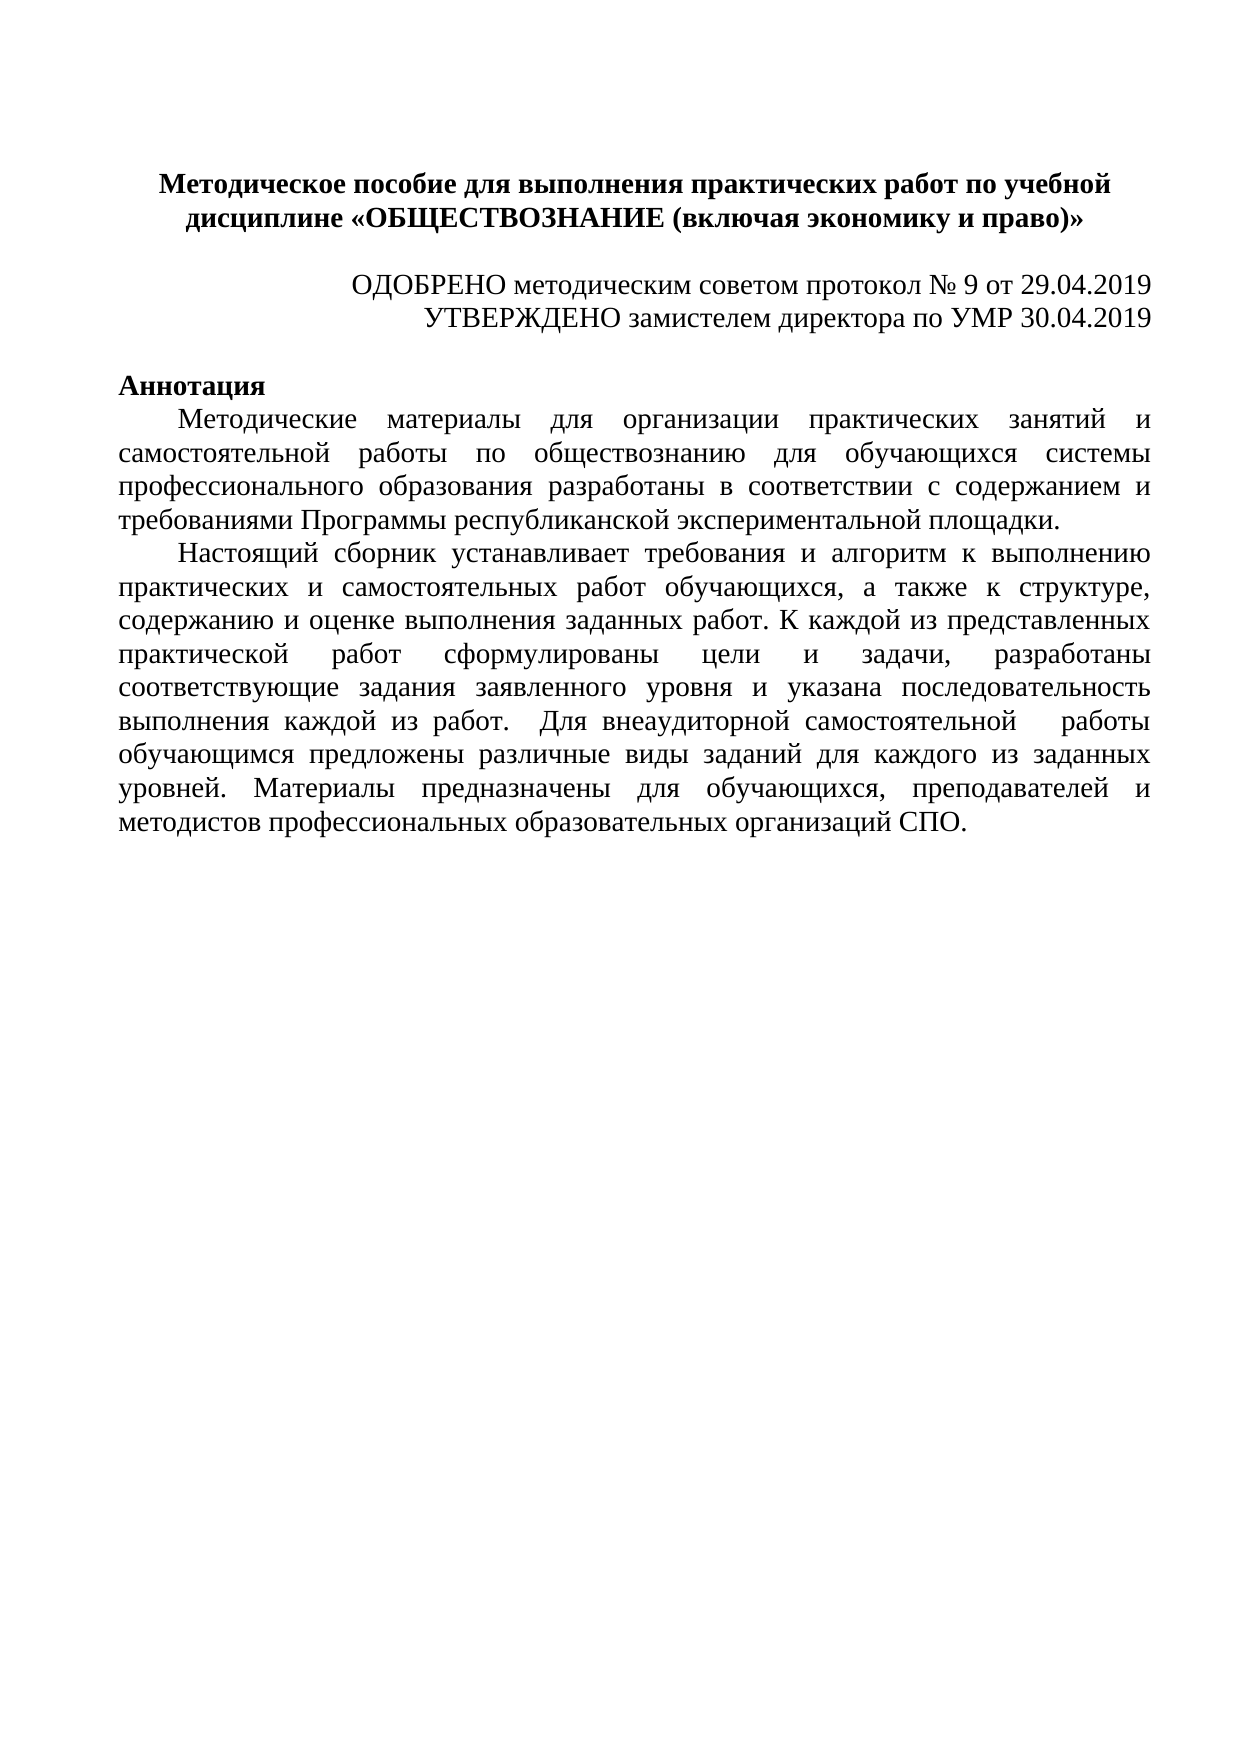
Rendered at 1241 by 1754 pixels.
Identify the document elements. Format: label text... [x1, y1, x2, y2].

text Аннотация [118, 368, 1152, 401]
text Методическое пособие для выполнения практических работ по учебной дисциплине «ОБЩЕСТВОЗНАНИЕ (включая экономику и право)» [118, 166, 1152, 233]
text УТВЕРЖДЕНО замистелем директора по УМР 30.04.2019 [118, 301, 1152, 334]
text Методические материалы для организации практических занятий и самостоятельной работы по обществознанию для обучающихся системы профессионального образования разработаны в соответствии с содержанием и требованиями Программы республиканской экспериментальной площадки. [118, 401, 1152, 535]
text ОДОБРЕНО методическим советом протокол № 9 от 29.04.2019 [118, 267, 1152, 301]
text Настоящий сборник устанавливает требования и алгоритм к выполнению практических и самостоятельных работ обучающихся, а также к структуре, содержанию и оценке выполнения заданных работ. К каждой из представленных практической работ сформулированы цели и задачи, разработаны соответствующие задания заявленного уровня и указана последовательность выполнения каждой из работ. Для внеаудиторной самостоятельной работы обучающимся предложены различные виды заданий для каждого из заданных уровней. Материалы предназначены для обучающихся, преподавателей и методистов профессиональных образовательных организаций СПО. [118, 535, 1152, 837]
